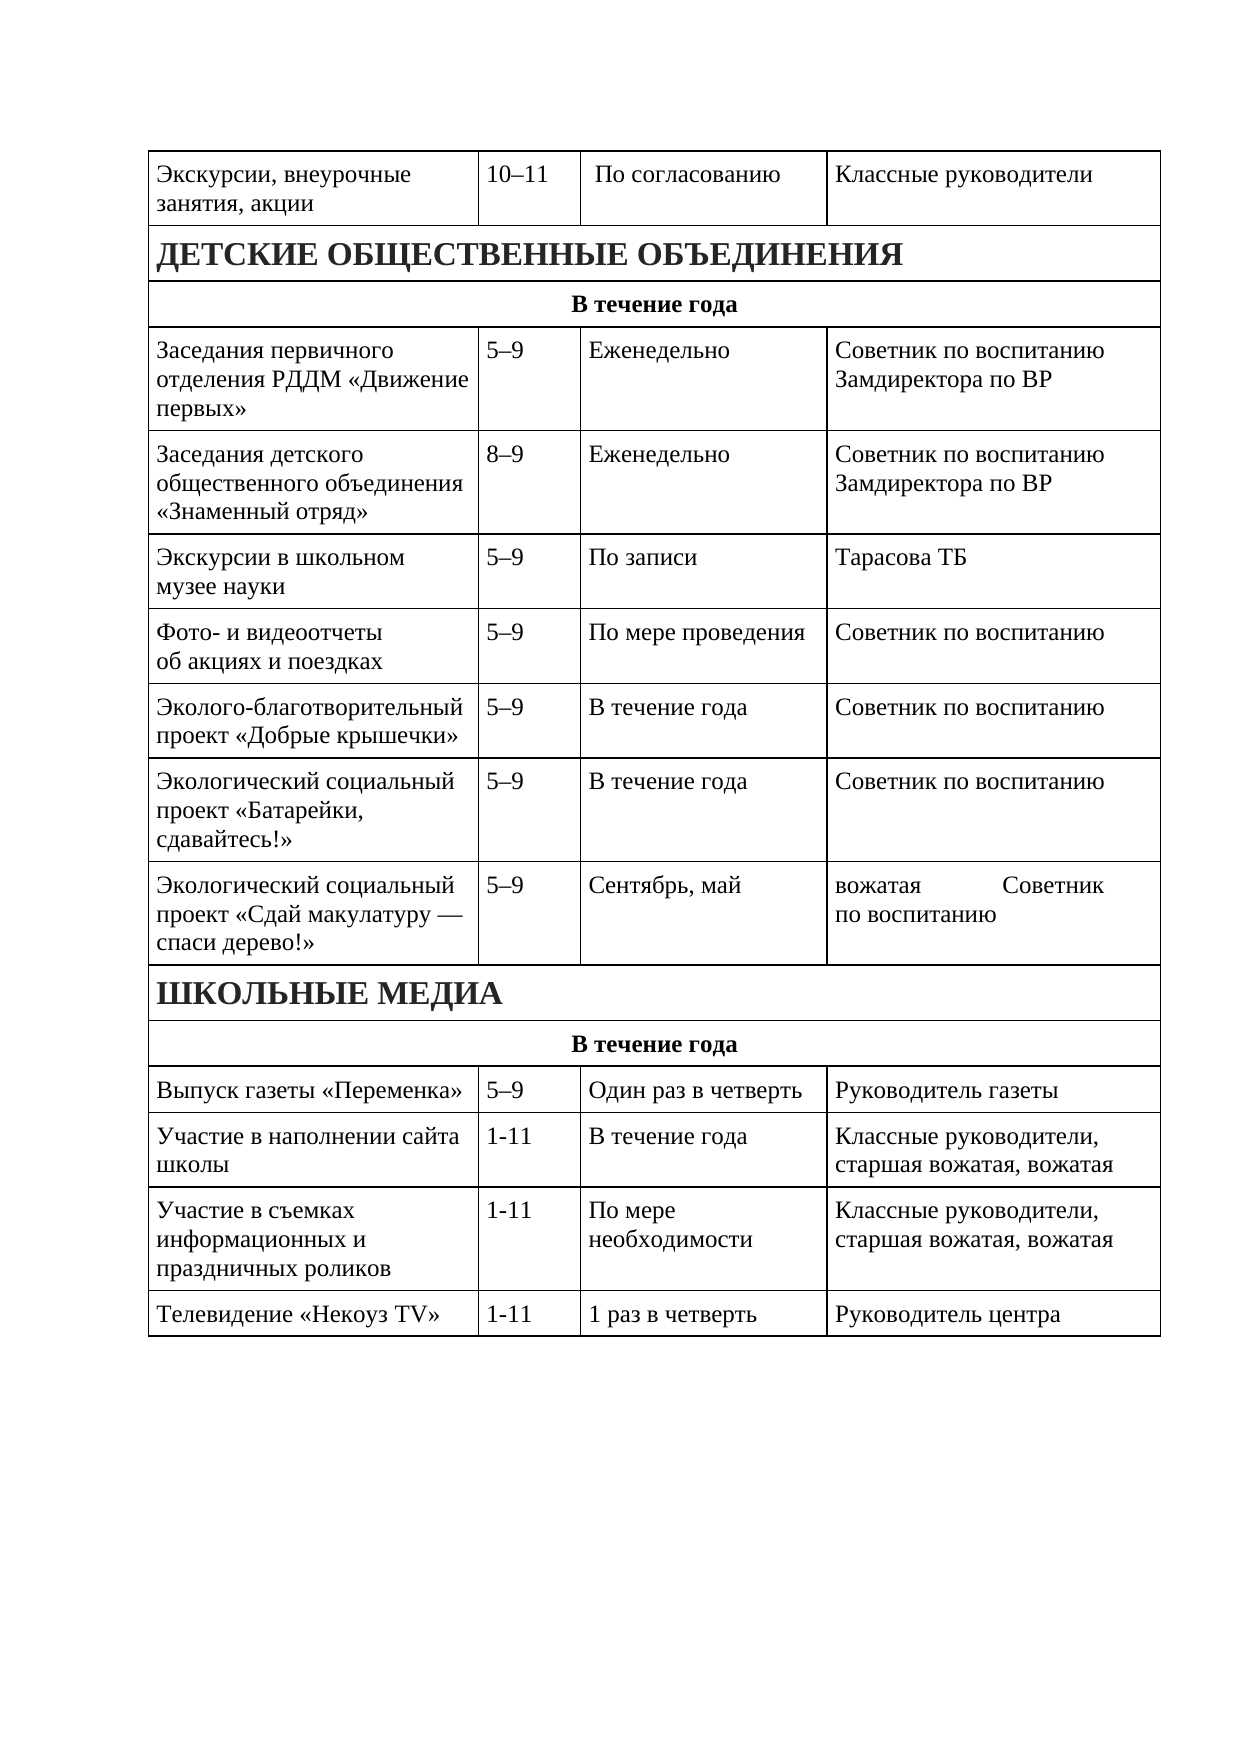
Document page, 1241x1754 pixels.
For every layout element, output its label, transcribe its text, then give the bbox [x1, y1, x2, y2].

table_cell Один раз в четверть [581, 1067, 826, 1111]
table_cell Советник по воспитанию [828, 684, 1160, 757]
table_cell Советник по воспитанию Замдиректора по ВР [828, 328, 1160, 429]
table_cell Экскурсии в школьном музее науки [149, 535, 478, 608]
table_cell 8–9 [479, 431, 580, 533]
table_cell Тарасова ТБ [828, 535, 1160, 608]
table_cell 5–9 [479, 328, 580, 429]
table_cell вожатая Советник по воспитанию [828, 862, 1160, 964]
table_cell Эколого-благотворительный проект «Добрые крышечки» [149, 684, 478, 757]
table_cell Классные руководители, старшая вожатая, вожатая [828, 1188, 1160, 1289]
table_cell В течение года [581, 1113, 826, 1186]
table_cell Экологический социальный проект «Сдай макулатуру — спаси дерево!» [149, 862, 478, 964]
table_cell В течение года [581, 759, 826, 861]
table_cell По записи [581, 535, 826, 608]
table_cell По согласованию [581, 152, 826, 225]
table_cell 5–9 [479, 1067, 580, 1111]
table_cell 10–11 [479, 152, 580, 225]
table_cell 1-11 [479, 1188, 580, 1289]
table_cell Советник по воспитанию [828, 759, 1160, 861]
table_cell Сентябрь, май [581, 862, 826, 964]
table_cell Руководитель газеты [828, 1067, 1160, 1111]
table_cell Телевидение «Некоуз TV» [149, 1291, 478, 1335]
table_cell Советник по воспитанию Замдиректора по ВР [828, 431, 1160, 533]
table_cell 5–9 [479, 609, 580, 682]
table_cell Выпуск газеты «Переменка» [149, 1067, 478, 1111]
table_cell Заседания детского общественного объединения «Знаменный отряд» [149, 431, 478, 533]
table_cell 5–9 [479, 684, 580, 757]
table_cell В течение года [581, 684, 826, 757]
table_cell 5–9 [479, 862, 580, 964]
table_cell Классные руководители, старшая вожатая, вожатая [828, 1113, 1160, 1186]
table_cell По мере необходимости [581, 1188, 826, 1289]
table_cell Еженедельно [581, 431, 826, 533]
table_cell Участие в съемках информационных и праздничных роликов [149, 1188, 478, 1289]
table_cell Заседания первичного отделения РДДМ «Движение первых» [149, 328, 478, 429]
table_cell Еженедельно [581, 328, 826, 429]
table_cell 5–9 [479, 535, 580, 608]
table_cell 1-11 [479, 1113, 580, 1186]
table_cell В течение года [149, 282, 1160, 326]
table_cell По мере проведения [581, 609, 826, 682]
table_cell Экскурсии, внеурочные занятия, акции [149, 152, 478, 225]
table_cell Фото- и видеоотчеты об акциях и поездках [149, 609, 478, 682]
table_cell Классные руководители [828, 152, 1160, 225]
table_cell ШКОЛЬНЫЕ МЕДИА [149, 966, 1160, 1019]
table_cell Руководитель центра [828, 1291, 1160, 1335]
table_cell В течение года [149, 1021, 1160, 1065]
table_cell ДЕТСКИЕ ОБЩЕСТВЕННЫЕ ОБЪЕДИНЕНИЯ [149, 226, 1160, 280]
table_cell 1-11 [479, 1291, 580, 1335]
table_cell 5–9 [479, 759, 580, 861]
table_cell 1 раз в четверть [581, 1291, 826, 1335]
table_cell Экологический социальный проект «Батарейки, сдавайтесь!» [149, 759, 478, 861]
table_cell Участие в наполнении сайта школы [149, 1113, 478, 1186]
table_cell Советник по воспитанию [828, 609, 1160, 682]
